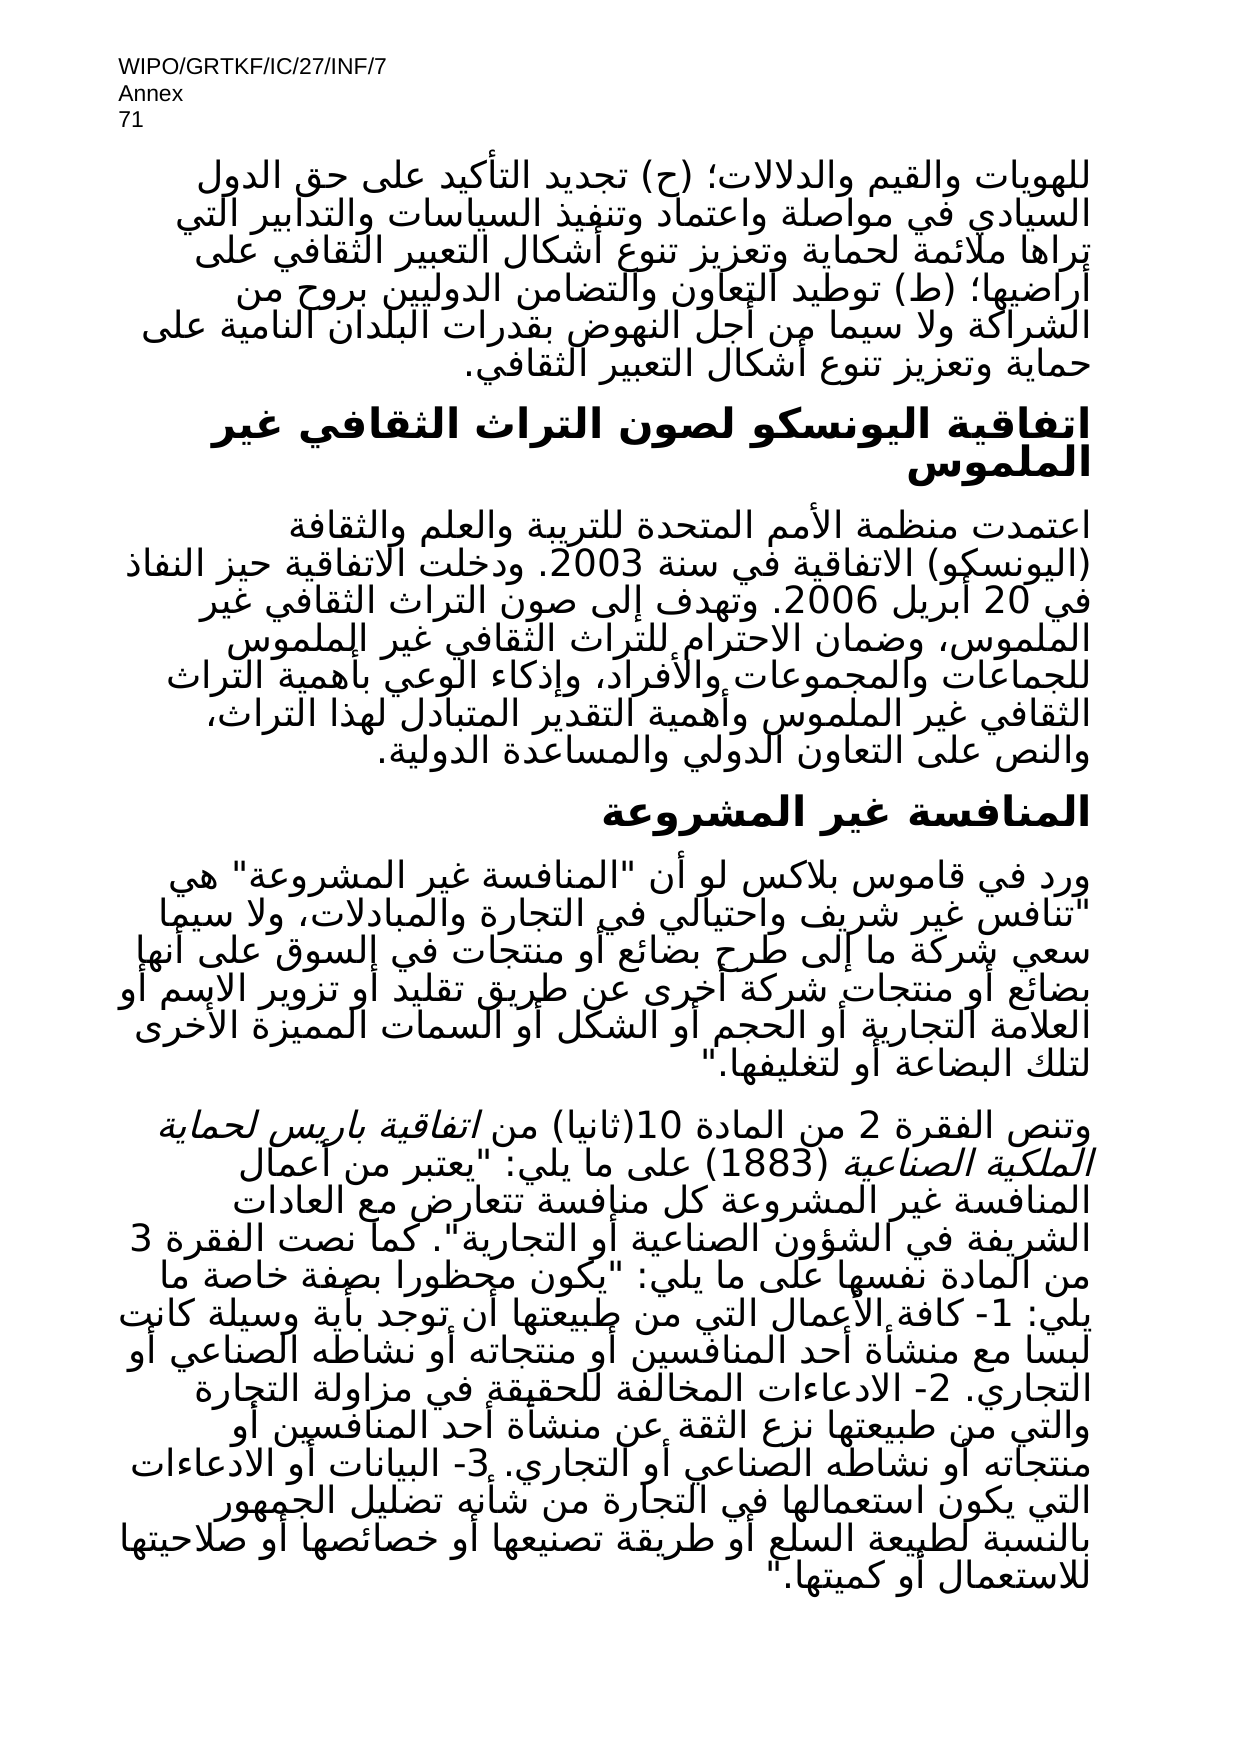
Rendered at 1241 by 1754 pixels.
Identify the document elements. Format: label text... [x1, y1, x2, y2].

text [118, 158, 1092, 383]
text المنافسة غير المشروعة [695, 796, 1092, 833]
text اعتمدت منظمة الأمم المتحدة للتريبة والعلم والثقافة (اليونسكو) الاتفاقية في سنة 2003. ودخلت الاتفاقية حيز النفاذ في 20 أبريل 2006. وتهدف إلى صون التراث الثقافي غير الملموس، وضمان الاحترام للتراث الثقافي غير الملموس للجماعات والمجموعات والأفراد، وإذكاء الوعي بأهمية التراث الثقافي غير الملموس وأهمية التقدير المتبادل لهذا التراث، والنص على التعاون الدولي والمساعدة الدولية. [118, 508, 1092, 771]
text اتفاقية اليونسكو لصون التراث الثقافي غير الملموس [118, 408, 1092, 483]
text المنافسة غير المشروعة [118, 796, 781, 833]
text ورد في قاموس بلاكس لو أن "المنافسة غير المشروعة" هي "تنافس غير شريف واحتيالي في التجارة والمبادلات، ولا سيما سعي شركة ما إلى طرح بضائع أو منتجات في السوق على أنها بضائع أو منتجات شركة أخرى عن طريق تقليد أو تزوير الاسم أو العلامة التجارية أو الحجم أو الشكل أو السمات المميزة الأخرى لتلك البضاعة أو لتغليفها." [118, 858, 1092, 1083]
text وتنص الفقرة 2 من المادة 10(ثانيا) من اتفاقية باريس لحماية الملكية الصناعية (1883) على ما يلي: "يعتبر من أعمال المنافسة غير المشروعة كل منافسة تتعارض مع العادات الشريفة في الشؤون الصناعية أو التجارية". كما نصت الفقرة 3 من المادة نفسها على ما يلي: "يكون محظورا بصفة خاصة ما يلي: 1- كافة الأعمال التي من طبيعتها أن توجد بأية وسيلة كانت لبسا مع منشأة أحد المنافسين أو منتجاته أو نشاطه الصناعي أو التجاري. 2- الادعاءات المخالفة للحقيقة في مزاولة التجارة والتي من طبيعتها نزع الثقة عن منشأة أحد المنافسين أو منتجاته أو نشاطه الصناعي أو التجاري. 3- البيانات أو الادعاءات التي يكون استعمالها في التجارة من شأنه تضليل الجمهور بالنسبة لطبيعة السلع أو طريقة تصنيعها أو خصائصها أو صلاحيتها للاستعمال أو كميتها." [118, 1108, 1092, 1596]
